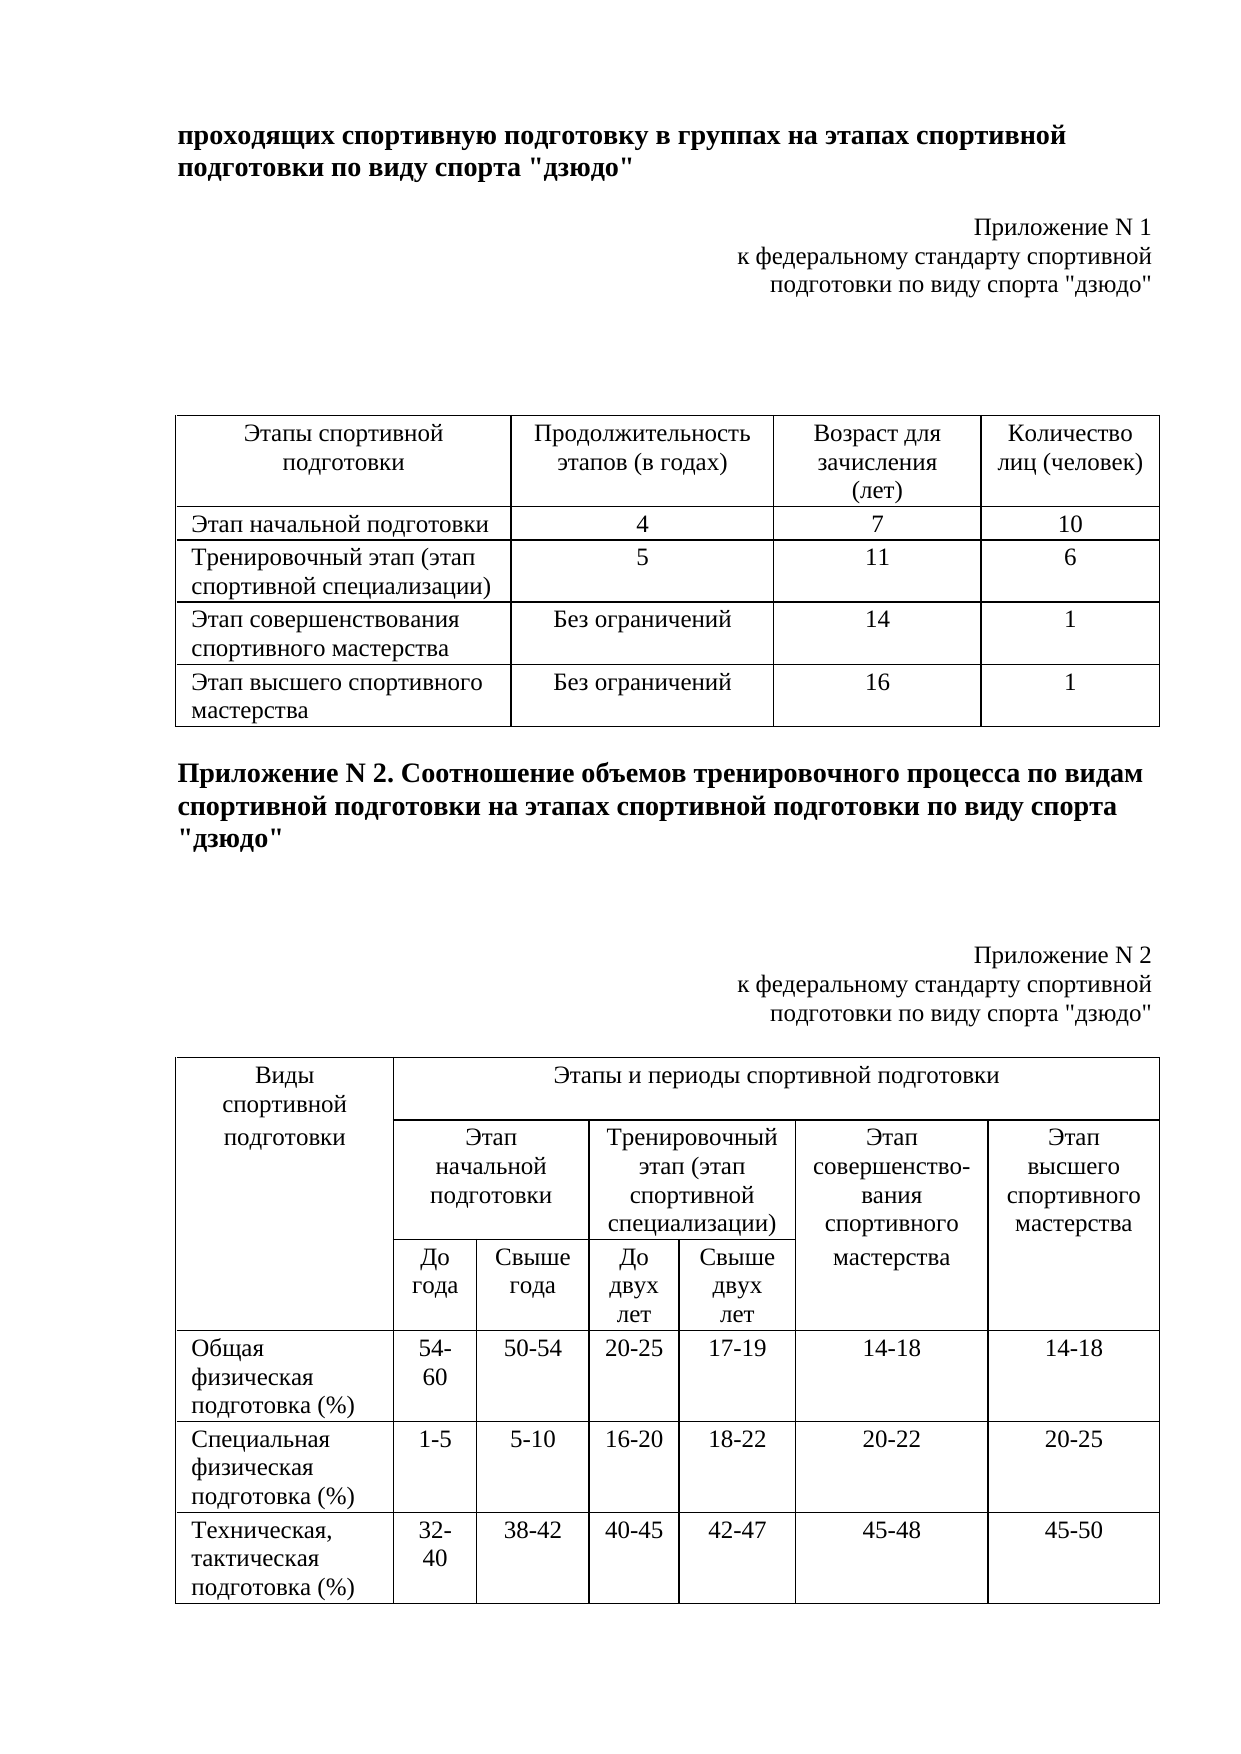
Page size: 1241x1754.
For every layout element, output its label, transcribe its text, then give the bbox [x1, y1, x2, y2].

table_cell 5 [512, 541, 773, 601]
table_cell Этапы и периоды спортивной подготовки [394, 1058, 1159, 1119]
table_cell 11 [774, 541, 980, 601]
table_cell мастерства [796, 1239, 987, 1330]
table_cell [176, 1239, 393, 1330]
table_cell Свыше двух лет [680, 1240, 795, 1330]
table_cell 14-18 [796, 1331, 987, 1421]
table_cell 16 [774, 665, 980, 726]
table_cell 20-25 [590, 1331, 678, 1421]
table_cell Тренировочный этап (этап спортивной специализации) [590, 1121, 795, 1239]
table_cell подготовки [176, 1119, 393, 1239]
table_cell Свыше года [477, 1240, 588, 1330]
text Приложение N 2. Соотношение объемов тренировочного процесса по видам спортивной подготовки на этапах спортивной подготовки по виду спорта "дзюдо" [177, 756, 1152, 853]
table_cell 1 [982, 603, 1159, 663]
table_cell 4 [512, 507, 773, 539]
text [177, 118, 1152, 183]
table_cell Этап высшего спортивного мастерства [176, 665, 510, 726]
table_cell Количество лиц (человек) [982, 416, 1159, 506]
table_cell Продолжительность этапов (в годах) [512, 416, 773, 506]
table_cell Тренировочный этап (этап спортивной специализации) [176, 540, 510, 601]
table_cell 16-20 [590, 1422, 678, 1512]
table_cell До года [394, 1240, 476, 1330]
table_cell Этап совершенствования спортивного мастерства [176, 602, 510, 663]
table_cell 45-50 [989, 1513, 1159, 1602]
text Приложение N 1 к федеральному стандарту спортивной подготовки по виду спорта "дзюдо" [177, 212, 1152, 298]
table_cell Виды спортивной [176, 1058, 393, 1119]
table_cell 38-42 [477, 1513, 588, 1602]
table_cell 18-22 [680, 1422, 795, 1512]
table_cell Этапы спортивной подготовки [176, 416, 510, 506]
table_cell 20-22 [796, 1422, 987, 1512]
table_cell 54-60 [394, 1331, 476, 1421]
table_cell 6 [982, 541, 1159, 601]
table_cell 5-10 [477, 1422, 588, 1512]
table_cell 7 [774, 507, 980, 539]
table_cell 32-40 [394, 1513, 476, 1602]
text Приложение N 2 к федеральному стандарту спортивной подготовки по виду спорта "дзюдо" [177, 883, 1152, 1026]
table_cell Этап начальной подготовки [176, 507, 510, 539]
table_cell Общая физическая подготовка (%) [176, 1331, 393, 1421]
table_cell Этап совершенство- вания спортивного [796, 1121, 987, 1239]
table_cell Без ограничений [512, 603, 773, 663]
table_cell 10 [982, 507, 1159, 539]
table_cell 50-54 [477, 1331, 588, 1421]
table_cell 42-47 [680, 1513, 795, 1602]
table_cell Специальная физическая подготовка (%) [176, 1422, 393, 1512]
table_cell 40-45 [590, 1513, 678, 1602]
table_cell 14-18 [989, 1331, 1159, 1421]
table_cell 45-48 [796, 1513, 987, 1602]
table_cell 20-25 [989, 1422, 1159, 1512]
table_cell Возраст для зачисления (лет) [774, 416, 980, 506]
table_cell 1 [982, 665, 1159, 726]
table_cell 1-5 [394, 1422, 476, 1512]
table_cell Техническая, тактическая подготовка (%) [176, 1513, 393, 1602]
table_cell 14 [774, 603, 980, 663]
table_cell 17-19 [680, 1331, 795, 1421]
table_cell [989, 1239, 1159, 1330]
table_cell Этап начальной подготовки [394, 1121, 588, 1239]
table_cell До двух лет [590, 1240, 678, 1330]
table_cell Этап высшего спортивного мастерства [989, 1121, 1159, 1239]
table_cell Без ограничений [512, 665, 773, 726]
